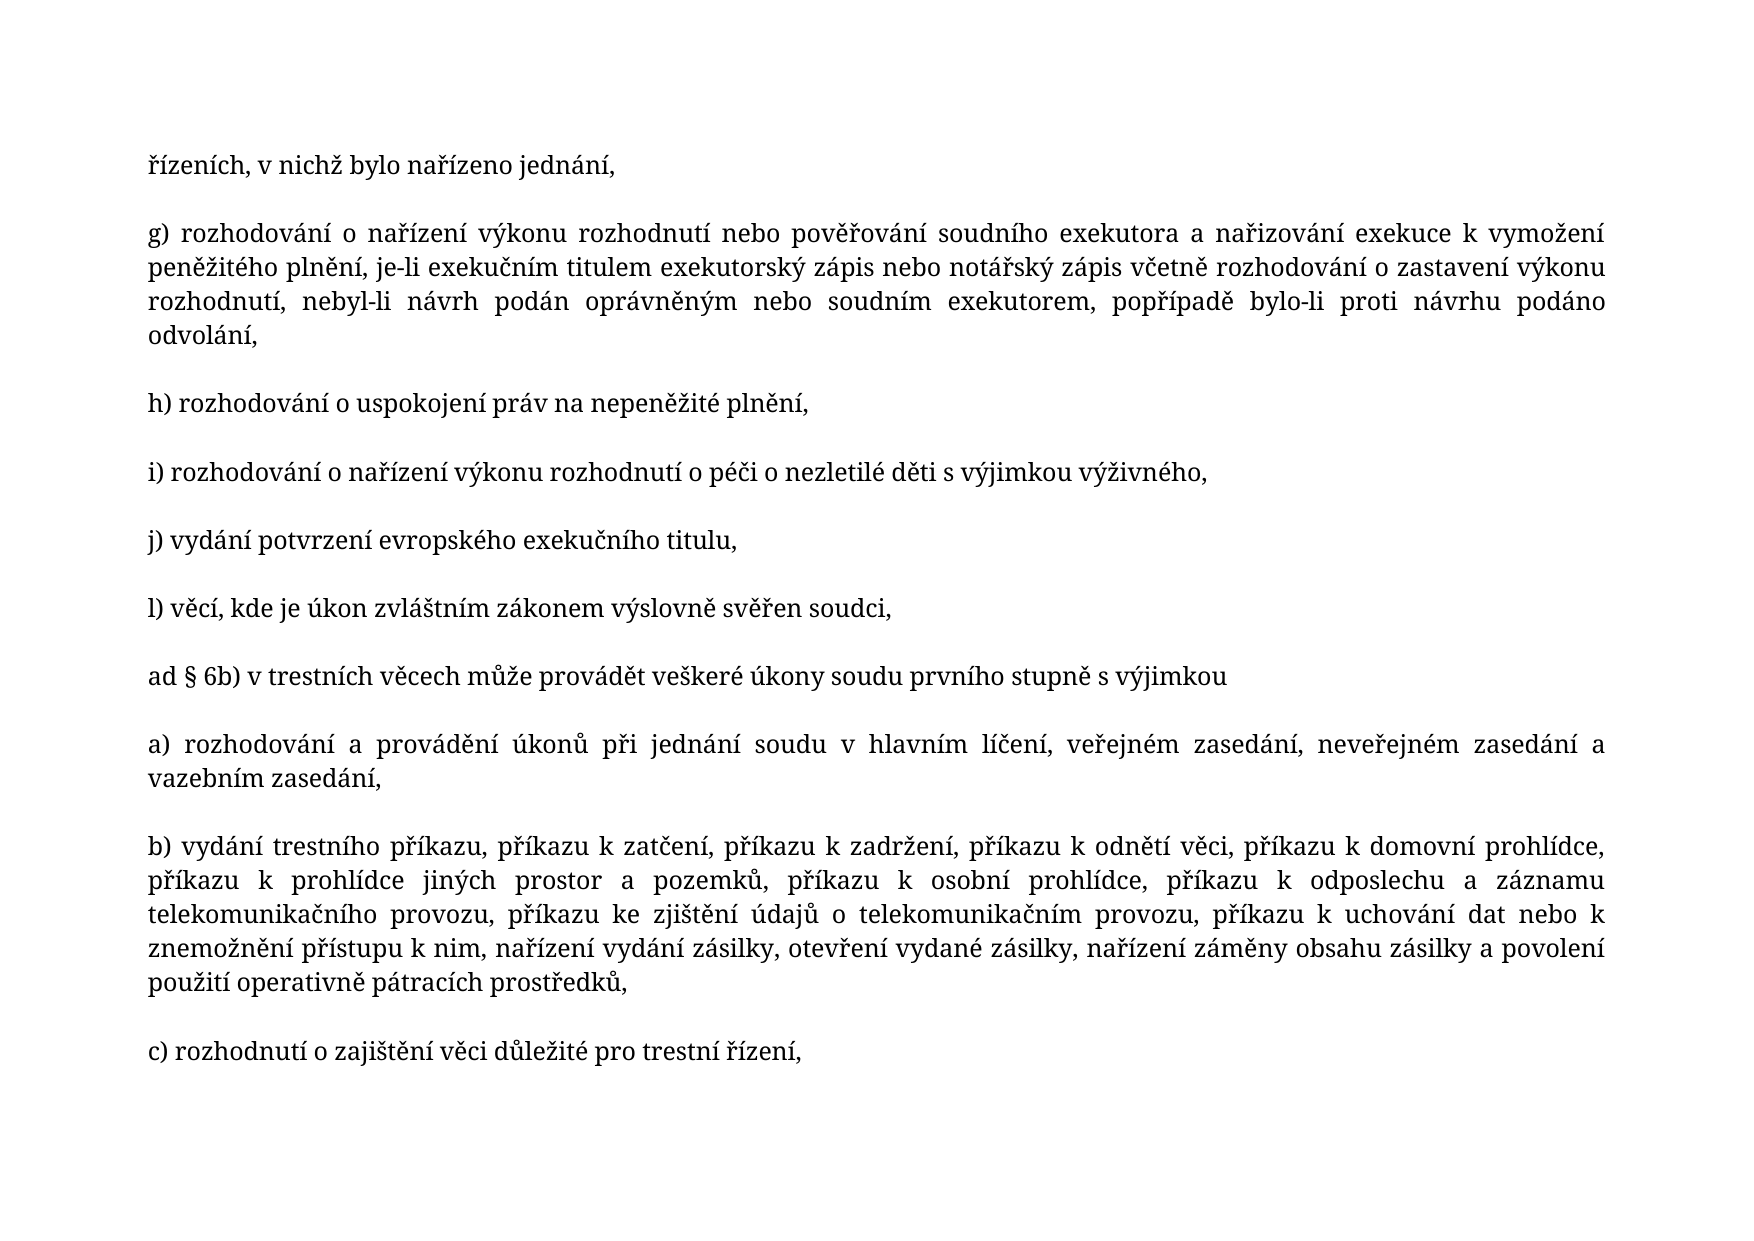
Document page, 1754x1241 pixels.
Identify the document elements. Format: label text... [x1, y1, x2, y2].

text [148, 148, 1606, 182]
text c) rozhodnutí o zajištění věci důležité pro trestní řízení, [148, 1033, 1606, 1067]
text h) rozhodování o uspokojení práv na nepeněžité plnění, [148, 386, 1606, 420]
text i) rozhodování o nařízení výkonu rozhodnutí o péči o nezletilé děti s výjimkou výživného, [148, 454, 1606, 488]
text ad § 6b) v trestních věcech může provádět veškeré úkony soudu prvního stupně s výjimkou [148, 658, 1606, 693]
text a) rozhodování a provádění úkonů při jednání soudu v hlavním líčení, veřejném zasedání, neveřejném zasedání a vazebním zasedání, [148, 727, 1606, 795]
text b) vydání trestního příkazu, příkazu k zatčení, příkazu k zadržení, příkazu k odnětí věci, příkazu k domovní prohlídce, příkazu k prohlídce jiných prostor a pozemků, příkazu k osobní prohlídce, příkazu k odposlechu a záznamu telekomunikačního provozu, příkazu ke zjištění údajů o telekomunikačním provozu, příkazu k uchování dat nebo k znemožnění přístupu k nim, nařízení vydání zásilky, otevření vydané zásilky, nařízení záměny obsahu zásilky a povolení použití operativně pátracích prostředků, [148, 829, 1606, 999]
text g) rozhodování o nařízení výkonu rozhodnutí nebo pověřování soudního exekutora a nařizování exekuce k vymožení peněžitého plnění, je-li exekučním titulem exekutorský zápis nebo notářský zápis včetně rozhodování o zastavení výkonu rozhodnutí, nebyl-li návrh podán oprávněným nebo soudním exekutorem, popřípadě bylo-li proti návrhu podáno odvolání, [148, 216, 1606, 352]
text j) vydání potvrzení evropského exekučního titulu, [148, 522, 1606, 556]
text l) věcí, kde je úkon zvláštním zákonem výslovně svěřen soudci, [148, 590, 1606, 624]
